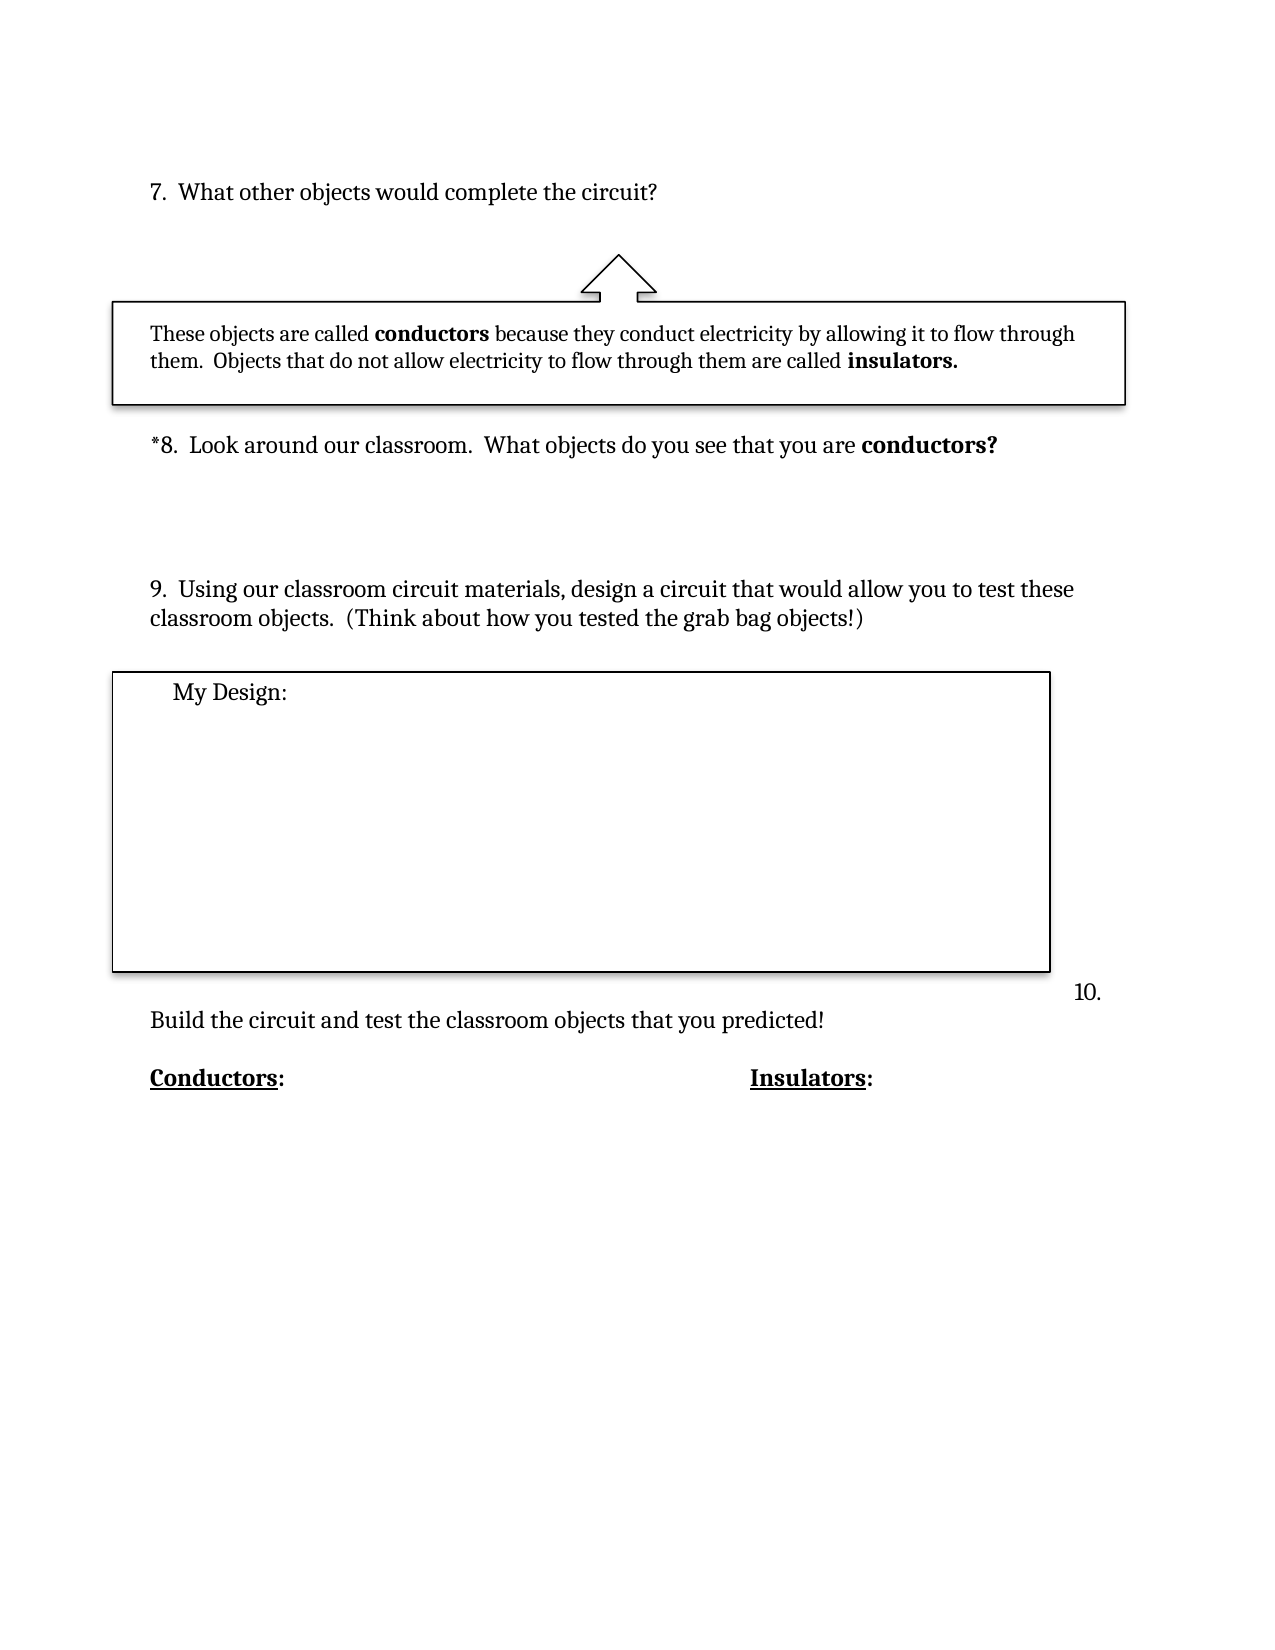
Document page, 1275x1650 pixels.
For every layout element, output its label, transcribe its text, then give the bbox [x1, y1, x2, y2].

text 10. Build the circuit and test the classroom objects that you predicted! [150, 978, 1125, 1035]
text These objects are called conductors because they conduct electricity by allowing it to flow through them. Objects that do not allow electricity to flow through them are called insulators. [150, 321, 1125, 374]
text 7. What other objects would complete the circuit? [150, 177, 1125, 206]
text *8. Look around our classroom. What objects do you see that you are conductors? [150, 431, 1125, 460]
text 9. Using our classroom circuit materials, design a circuit that would allow you to test these classroom objects. (Think about how you tested the grab bag objects!) [150, 575, 1125, 633]
text Conductors: Insulators: [150, 1064, 1125, 1093]
